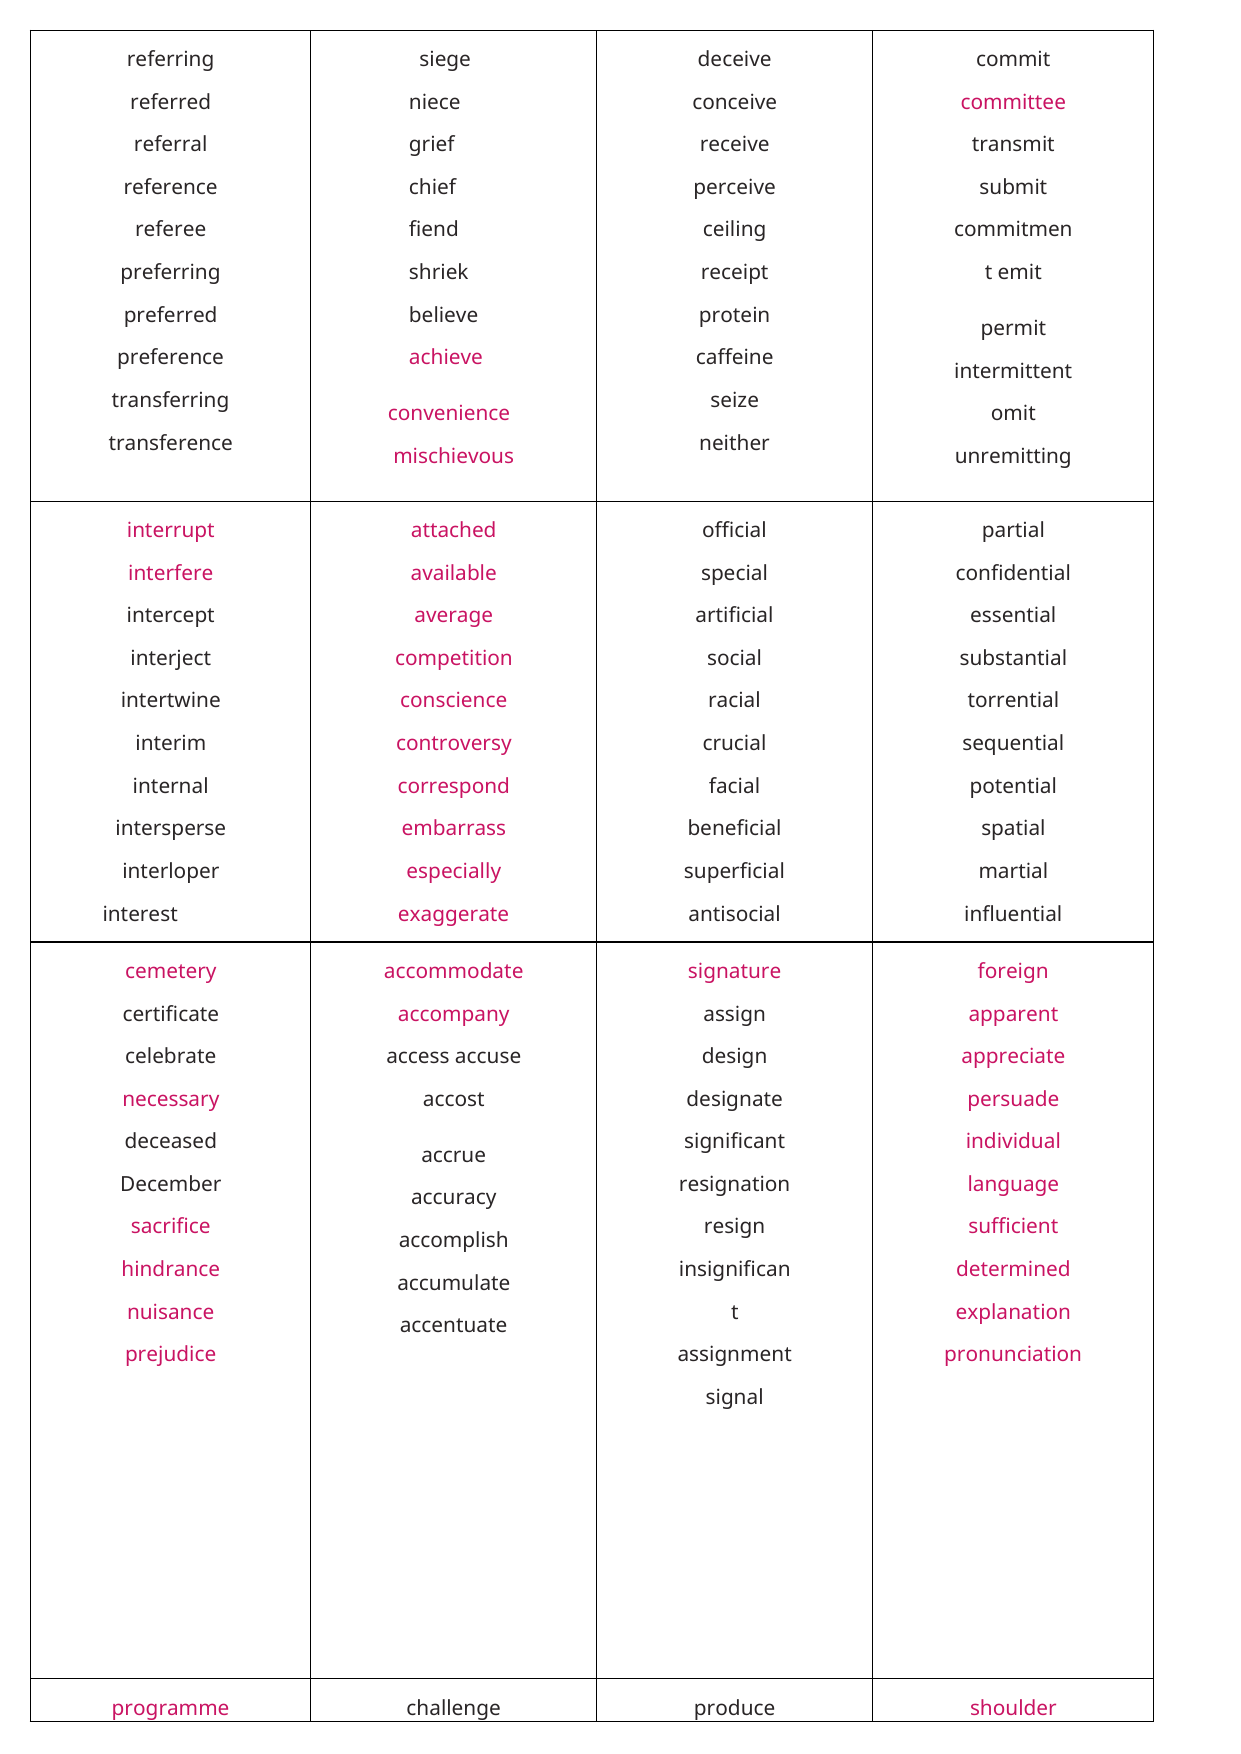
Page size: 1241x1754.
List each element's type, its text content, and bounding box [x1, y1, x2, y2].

table_cell signature assign design designate significant resignation resign insignificant assignment signal [597, 943, 872, 1678]
table_cell foreign apparent appreciate persuade individual language sufficient determined explanation pronunciation [873, 943, 1153, 1678]
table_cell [873, 1679, 1153, 1721]
table_cell commit committee transmit submit commitment emit permit intermittent omit unremitting [873, 31, 1153, 501]
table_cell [597, 1679, 872, 1721]
table_cell siege niece grief chief fiend shriek believe achieve convenience mischievous [311, 31, 596, 501]
table_cell partial confidential essential substantial torrential sequential potential spatial martial influential [873, 502, 1153, 941]
table_cell interrupt interfere intercept interject intertwine interim internal intersperse interloper interest [31, 502, 310, 941]
table_cell deceive conceive receive perceive ceiling receipt protein caffeine seize neither [597, 31, 872, 501]
table_cell cemetery certificate celebrate necessary deceased December sacrifice hindrance nuisance prejudice [31, 943, 310, 1678]
table_cell referring referred referral reference referee preferring preferred preference transferring transference [31, 31, 310, 501]
table_cell attached available average competition conscience controversy correspond embarrass especially exaggerate [311, 502, 596, 941]
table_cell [311, 1679, 596, 1721]
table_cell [31, 1679, 310, 1721]
table_cell accommodate accompany access accuse accost accrue accuracy accomplish accumulate accentuate [311, 943, 596, 1678]
table_cell official special artificial social racial crucial facial beneficial superficial antisocial [597, 502, 872, 941]
